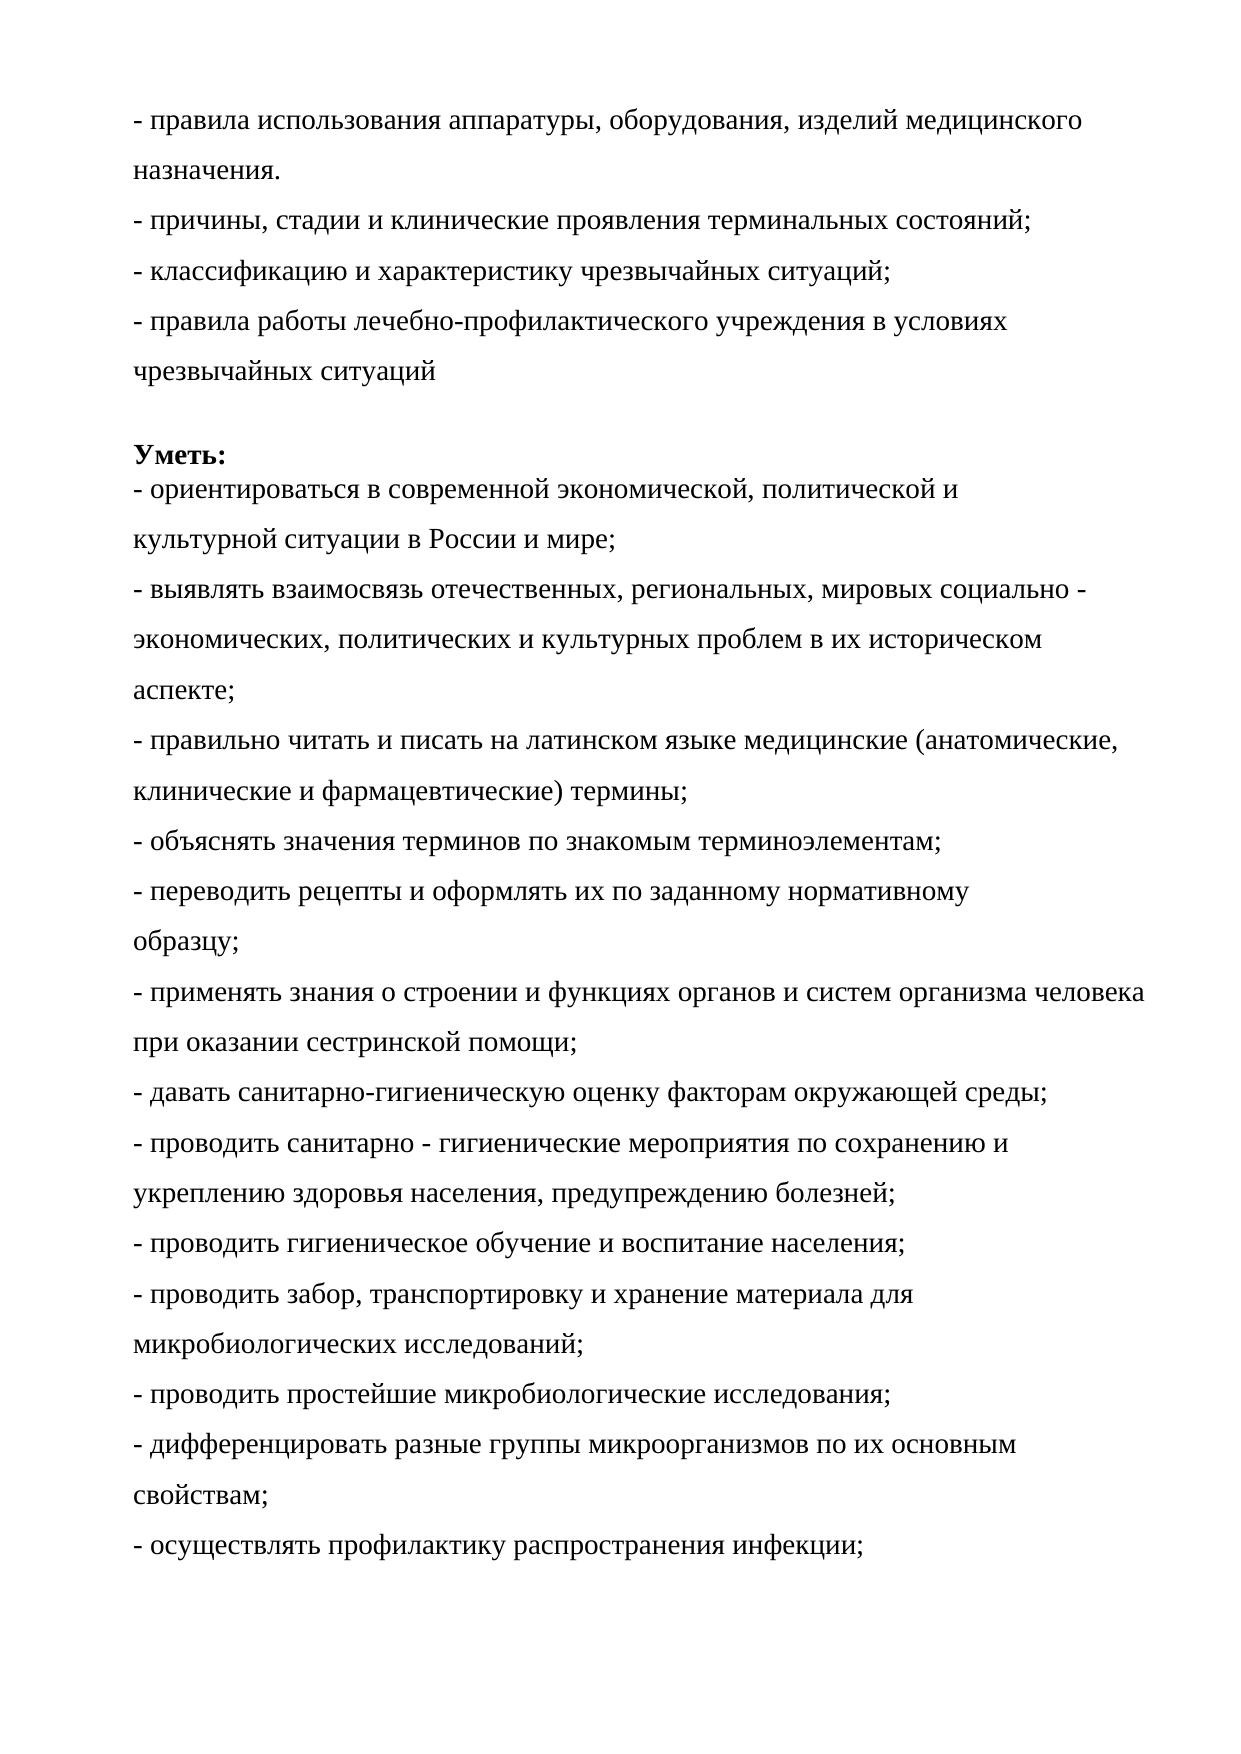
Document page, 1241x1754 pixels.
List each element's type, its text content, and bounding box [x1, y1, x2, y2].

text - ориентироваться в современной экономической, политической и [133, 471, 1152, 504]
text назначения. [133, 152, 1152, 186]
text Уметь: [133, 437, 1152, 471]
text - применять знания о строении и функциях органов и систем организма человека при оказании сестринской помощи; [133, 974, 1152, 1058]
text - проводить простейшие микробиологические исследования; [133, 1376, 1152, 1410]
text - давать санитарно-гигиеническую оценку факторам окружающей среды; [133, 1074, 1152, 1108]
text - классификацию и характеристику чрезвычайных ситуаций; [133, 253, 1152, 286]
text образцу; [133, 923, 1152, 957]
text - объяснять значения терминов по знакомым терминоэлементам; [133, 823, 1152, 856]
text - правила работы лечебно-профилактического учреждения в условиях чрезвычайных ситуаций [133, 303, 1152, 387]
text - проводить гигиеническое обучение и воспитание населения; [133, 1225, 1152, 1259]
text культурной ситуации в России и мире; [133, 521, 1152, 554]
text - осуществлять профилактику распространения инфекции; [133, 1527, 1152, 1561]
text - дифференцировать разные группы микроорганизмов по их основным свойствам; [133, 1427, 1152, 1511]
text - переводить рецепты и оформлять их по заданному нормативному [133, 873, 1152, 907]
text - проводить санитарно - гигиенические мероприятия по сохранению и укреплению здоровья населения, предупреждению болезней; [133, 1125, 1152, 1209]
text - правильно читать и писать на латинском языке медицинские (анатомические, клинические и фармацевтические) термины; [133, 722, 1152, 806]
text - причины, стадии и клинические проявления терминальных состояний; [133, 202, 1152, 236]
text - проводить забор, транспортировку и хранение материала для [133, 1276, 1152, 1309]
text - правила использования аппаратуры, оборудования, изделий медицинского [133, 102, 1152, 135]
text - выявлять взаимосвязь отечественных, региональных, мировых социально -экономических, политических и культурных проблем в их историческом аспекте; [133, 571, 1152, 706]
text микробиологических исследований; [133, 1326, 1152, 1359]
